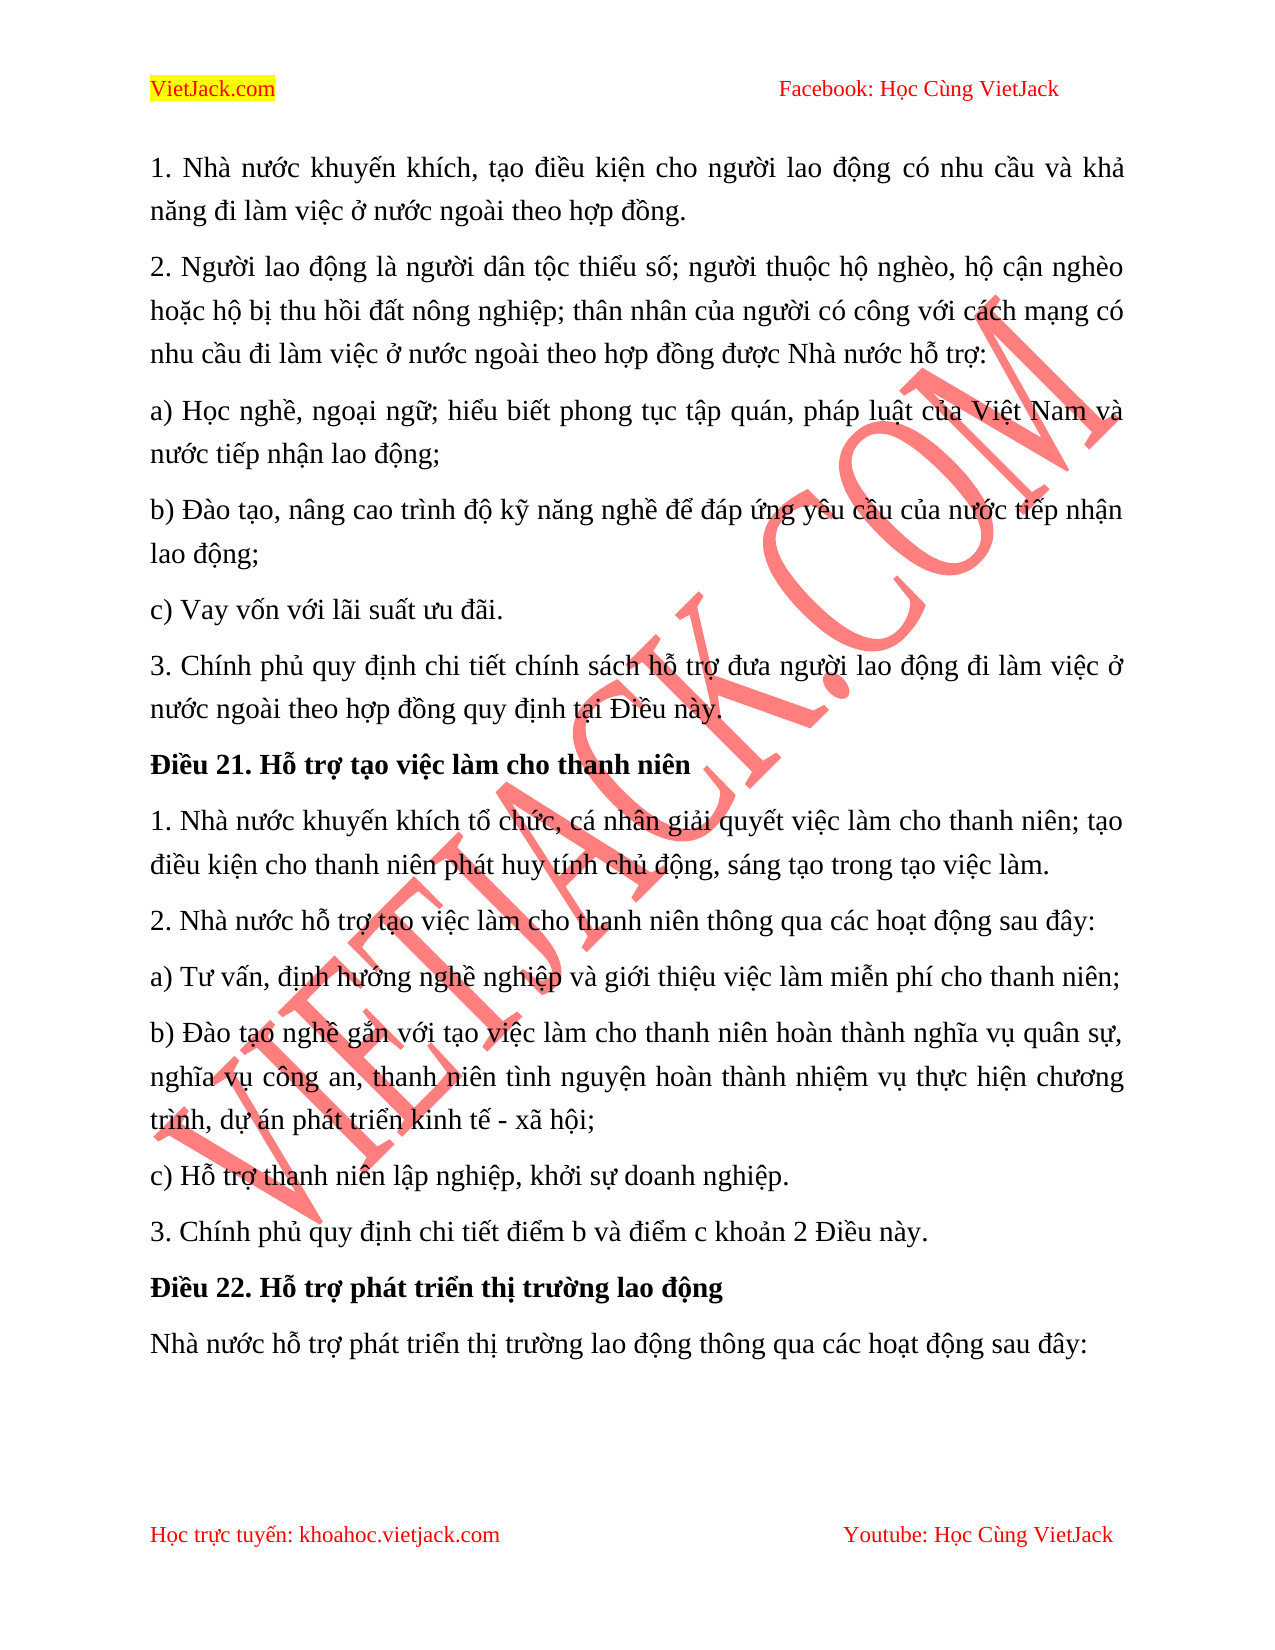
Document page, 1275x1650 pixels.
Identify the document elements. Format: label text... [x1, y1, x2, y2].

text 3. Chính phủ quy định chi tiết chính sách hỗ trợ đưa người lao động đi làm việc ở nước ngoài theo hợp đồng quy định tại Điều này. [150, 648, 1125, 725]
text a) Học nghề, ngoại ngữ; hiểu biết phong tục tập quán, pháp luật của Việt Nam và nước tiếp nhận lao động; [150, 393, 1125, 470]
text 2. Người lao động là người dân tộc thiểu số; người thuộc hộ nghèo, hộ cận nghèo hoặc hộ bị thu hồi đất nông nghiệp; thân nhân của người có công với cách mạng có nhu cầu đi làm việc ở nước ngoài theo hợp đồng được Nhà nước hỗ trợ: [150, 249, 1125, 370]
text b) Đào tạo, nâng cao trình độ kỹ năng nghề để đáp ứng yêu cầu của nước tiếp nhận lao động; [150, 492, 1125, 569]
text Nhà nước hỗ trợ phát triển thị trường lao động thông qua các hoạt động sau đây: [150, 1326, 1125, 1360]
text b) Đào tạo nghề gắn với tạo việc làm cho thanh niên hoàn thành nghĩa vụ quân sự, nghĩa vụ công an, thanh niên tình nguyện hoàn thành nhiệm vụ thực hiện chương trình, dự án phát triển kinh tế - xã hội; [150, 1015, 1125, 1136]
text 1. Nhà nước khuyến khích tổ chức, cá nhân giải quyết việc làm cho thanh niên; tạo điều kiện cho thanh niên phát huy tính chủ động, sáng tạo trong tạo việc làm. [150, 803, 1125, 881]
text Điều 22. Hỗ trợ phát triển thị trường lao động [150, 1270, 1125, 1304]
text a) Tư vấn, định hướng nghề nghiệp và giới thiệu việc làm miễn phí cho thanh niên; [150, 959, 1125, 993]
text Điều 21. Hỗ trợ tạo việc làm cho thanh niên [150, 747, 1125, 781]
text c) Hỗ trợ thanh niên lập nghiệp, khởi sự doanh nghiệp. [150, 1158, 1125, 1192]
text 1. Nhà nước khuyến khích, tạo điều kiện cho người lao động có nhu cầu và khả năng đi làm việc ở nước ngoài theo hợp đồng. [150, 150, 1125, 227]
text c) Vay vốn với lãi suất ưu đãi. [150, 592, 1125, 625]
text 2. Nhà nước hỗ trợ tạo việc làm cho thanh niên thông qua các hoạt động sau đây: [150, 903, 1125, 937]
text 3. Chính phủ quy định chi tiết điểm b và điểm c khoản 2 Điều này. [150, 1214, 1125, 1248]
